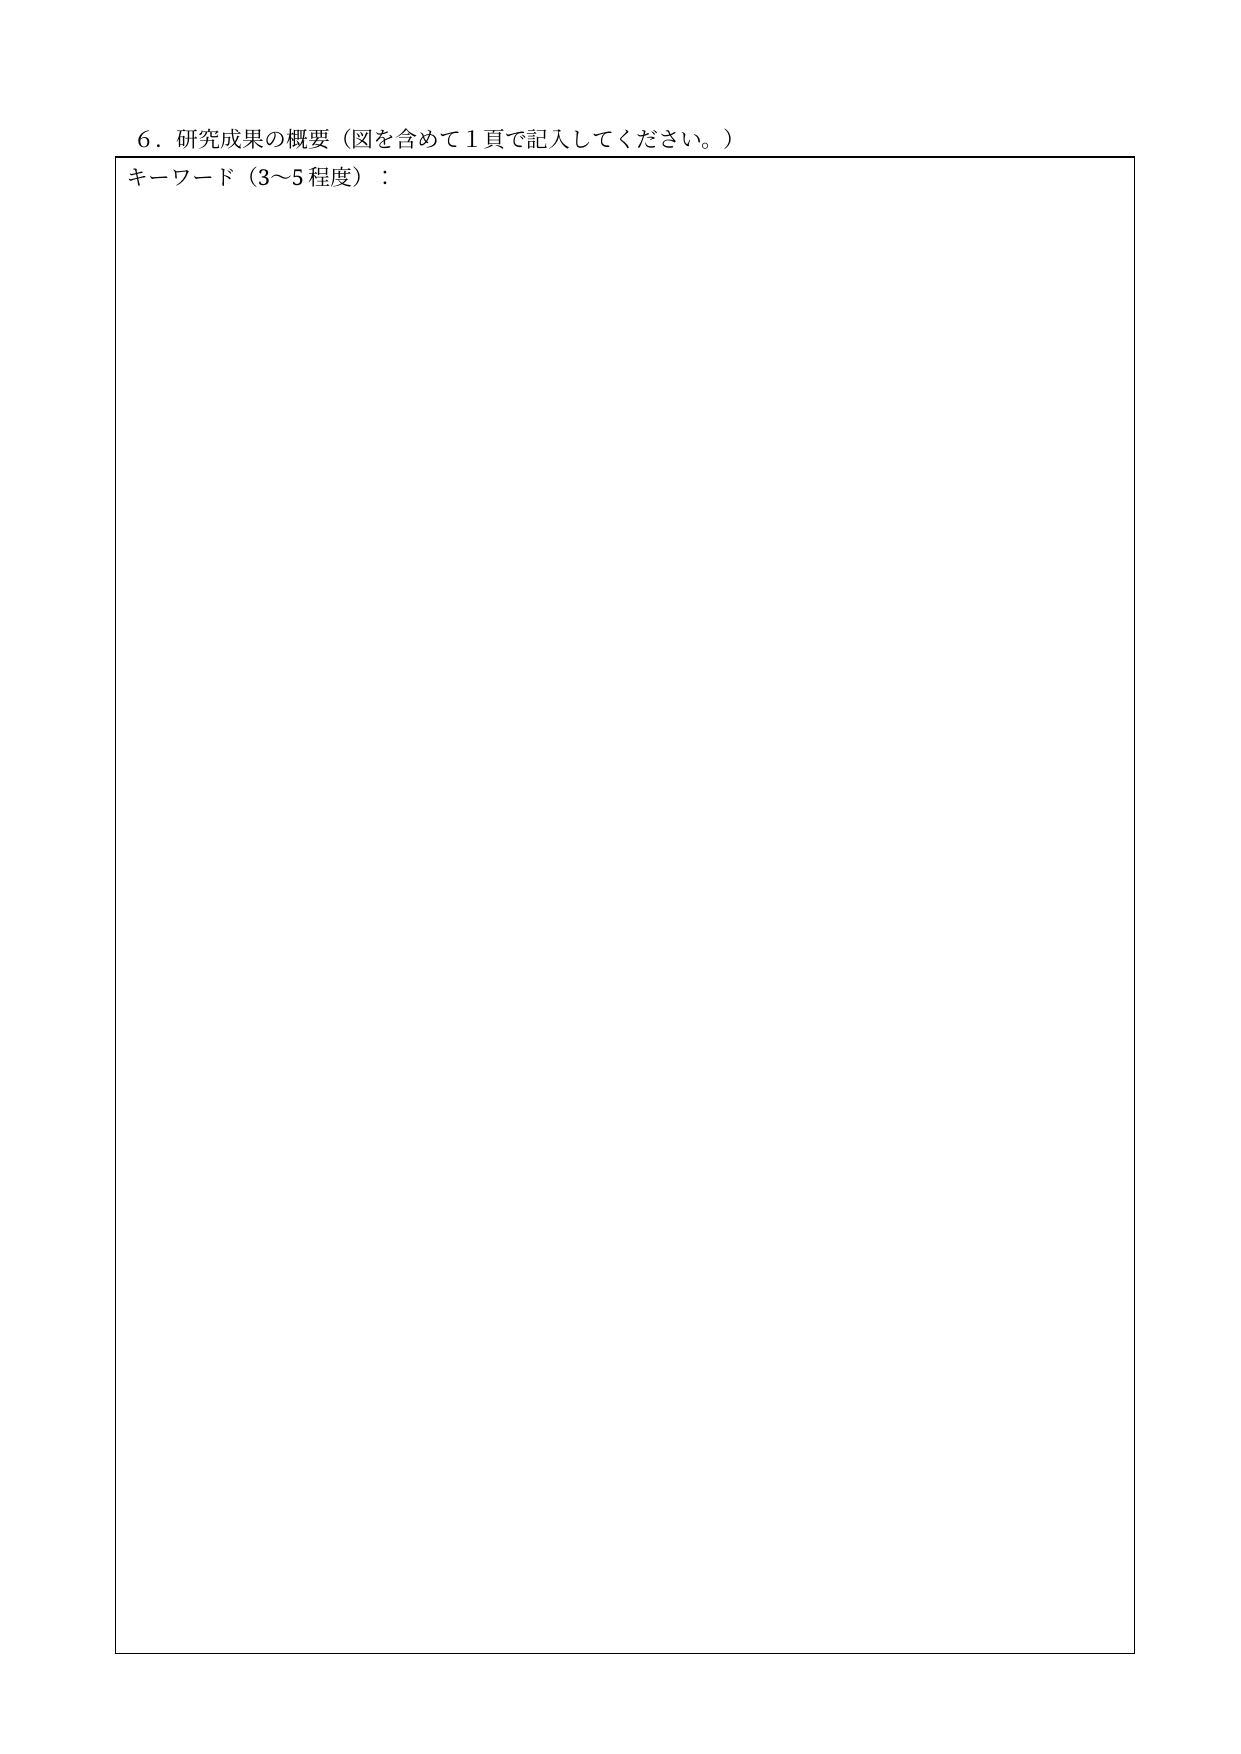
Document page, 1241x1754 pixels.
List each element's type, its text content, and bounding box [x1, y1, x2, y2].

text ６．研究成果の概要（図を含めて１頁で記入してください。） [133, 119, 1122, 156]
table_header キーワード（3～5程度）： [116, 158, 1134, 1653]
